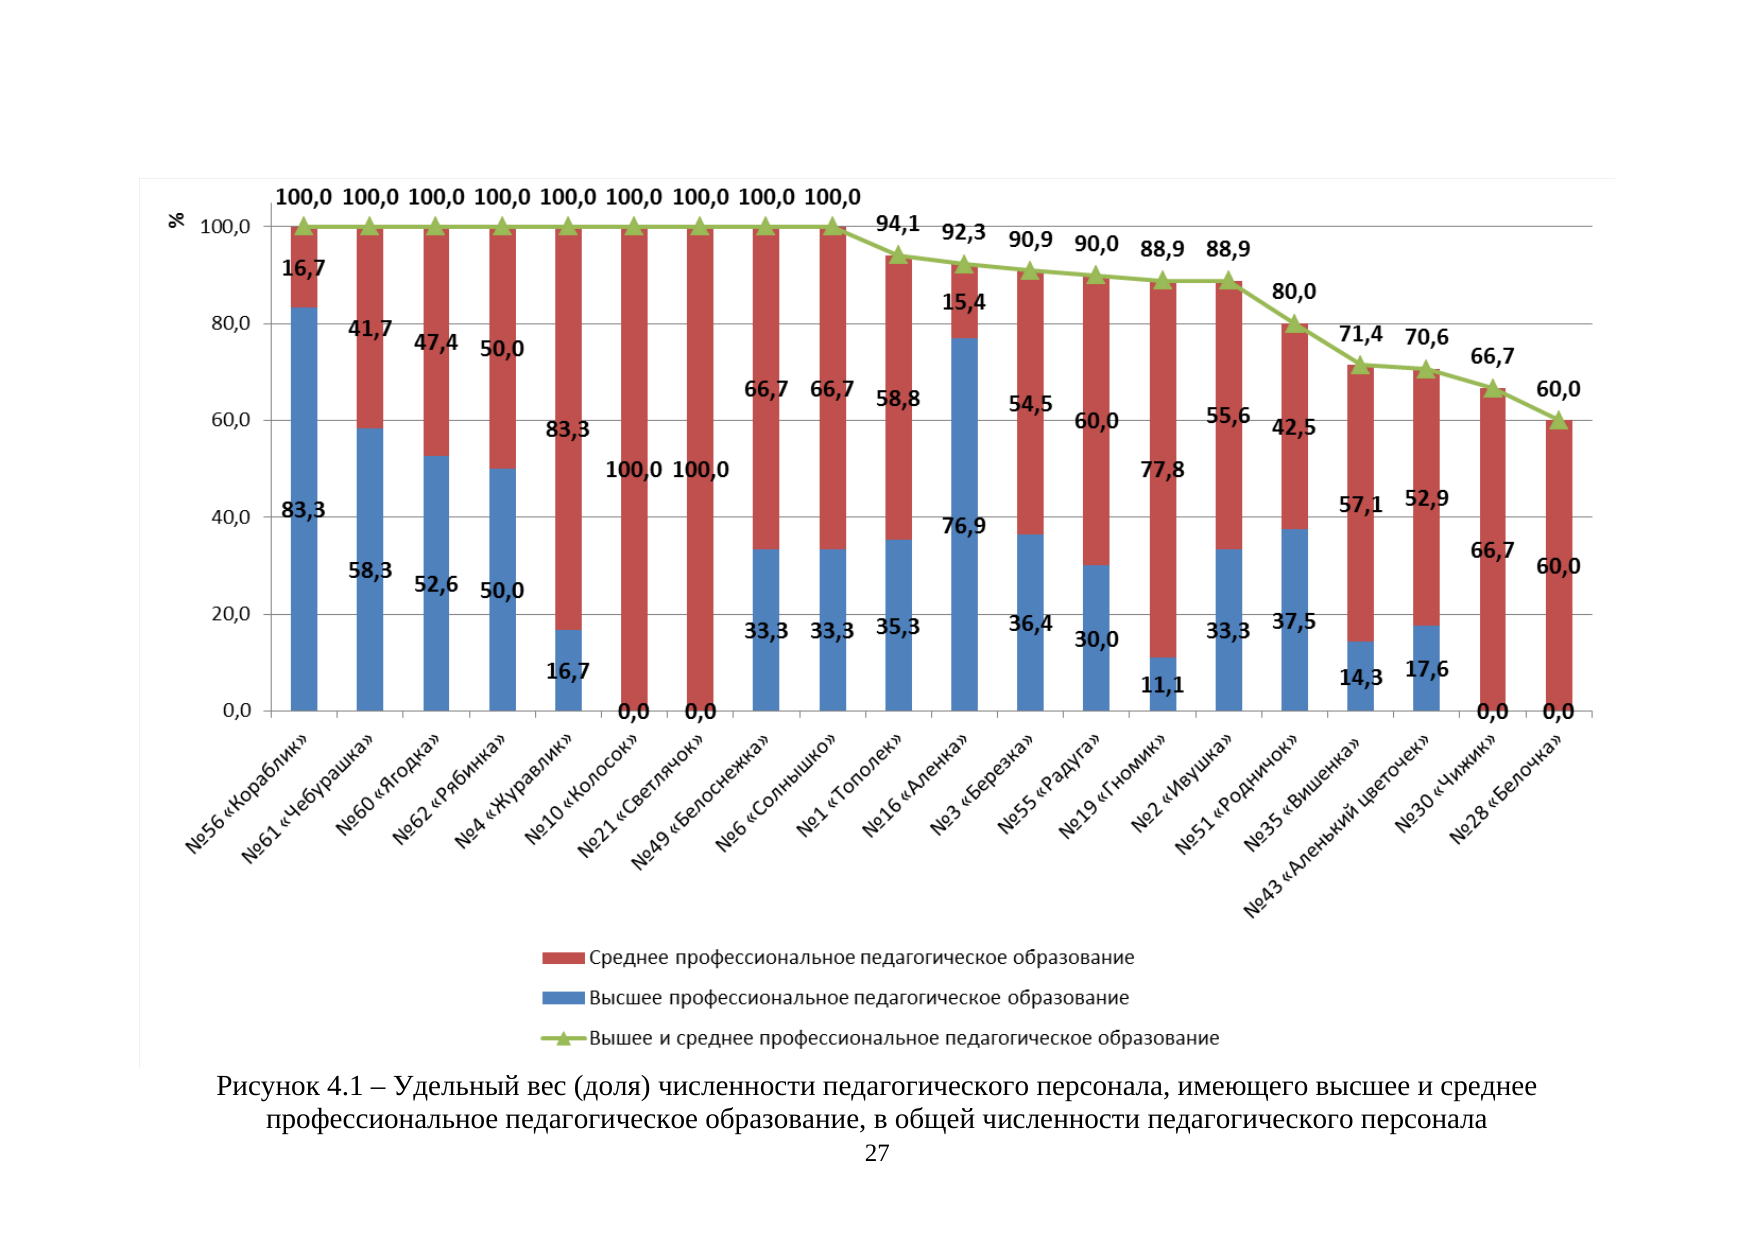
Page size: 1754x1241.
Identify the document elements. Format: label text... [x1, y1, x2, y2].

picture [138, 177, 1616, 1068]
text Рисунок 4.1 – Удельный вес (доля) численности педагогического персонала, имеющего высшее и среднее профессиональное педагогическое образование, в общей численности педагогического персонала [118, 1068, 1636, 1135]
